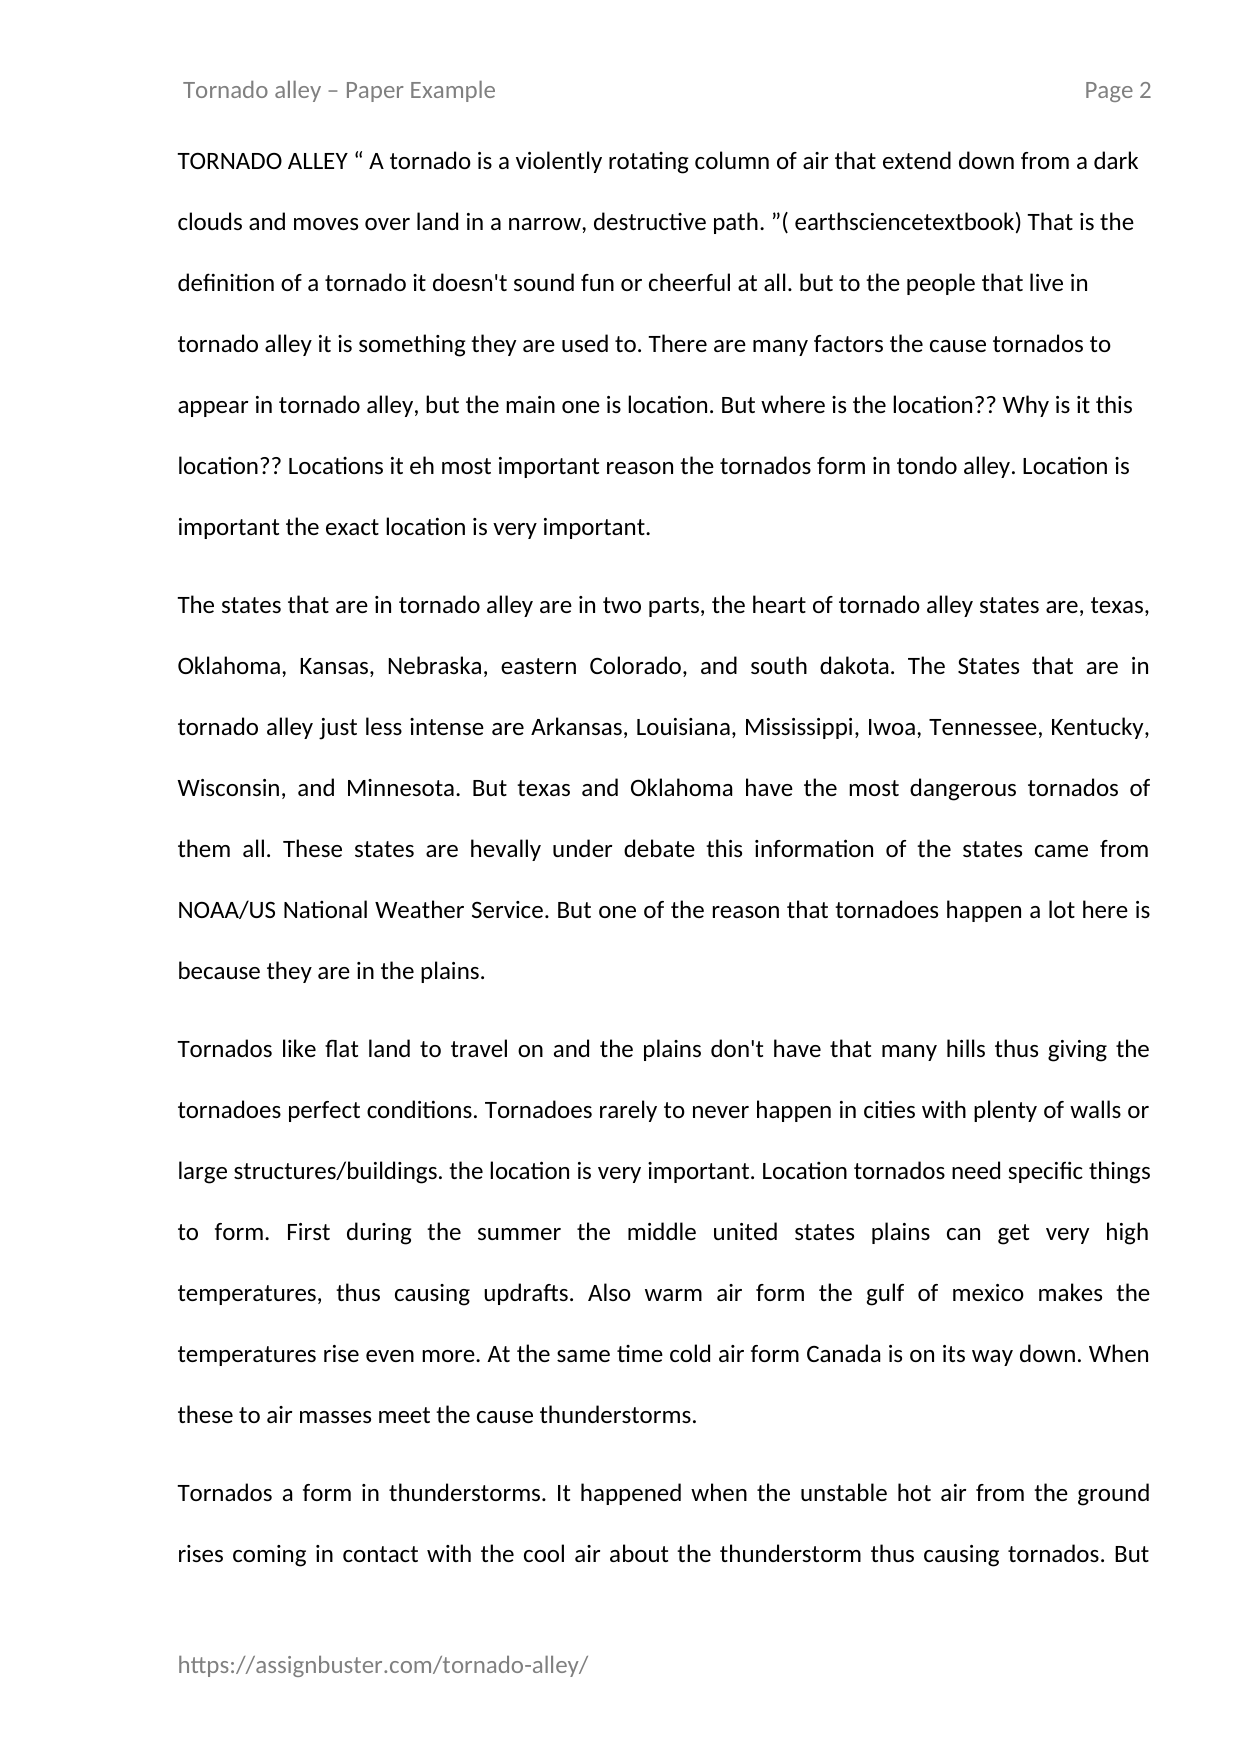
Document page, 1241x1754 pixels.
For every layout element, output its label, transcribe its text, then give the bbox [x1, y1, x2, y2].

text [177, 1477, 1152, 1568]
text The states that are in tornado alley are in two parts, the heart of tornado alley states are, texas, Oklahoma, Kansas, Nebraska, eastern Colorado, and south dakota. The States that are in tornado alley just less intense are Arkansas, Louisiana, Mississippi, Iwoa, Tennessee, Kentucky, Wisconsin, and Minnesota. But texas and Oklahoma have the most dangerous tornados of them all. These states are hevally under debate this information of the states came from NOAA/US National Weather Service. But one of the reason that tornadoes happen a lot here is because they are in the plains. [177, 589, 1152, 986]
text Tornados like flat land to travel on and the plains don't have that many hills thus giving the tornadoes perfect conditions. Tornadoes rarely to never happen in cities with plenty of walls or large structures/buildings. the location is very important. Location tornados need specific things to form. First during the summer the middle united states plains can get very high temperatures, thus causing updrafts. Also warm air form the gulf of mexico makes the temperatures rise even more. At the same time cold air form Canada is on its way down. When these to air masses meet the cause thunderstorms. [177, 1033, 1152, 1430]
text TORNADO ALLEY “ A tornado is a violently rotating column of air that extend down from a dark clouds and moves over land in a narrow, destructive path. ”( earthsciencetextbook) That is the definition of a tornado it doesn't sound fun or cheerful at all. but to the people that live in tornado alley it is something they are used to. There are many factors the cause tornados to appear in tornado alley, but the main one is location. But where is the location?? Why is it this location?? Locations it eh most important reason the tornados form in tondo alley. Location is important the exact location is very important. [177, 145, 1152, 542]
